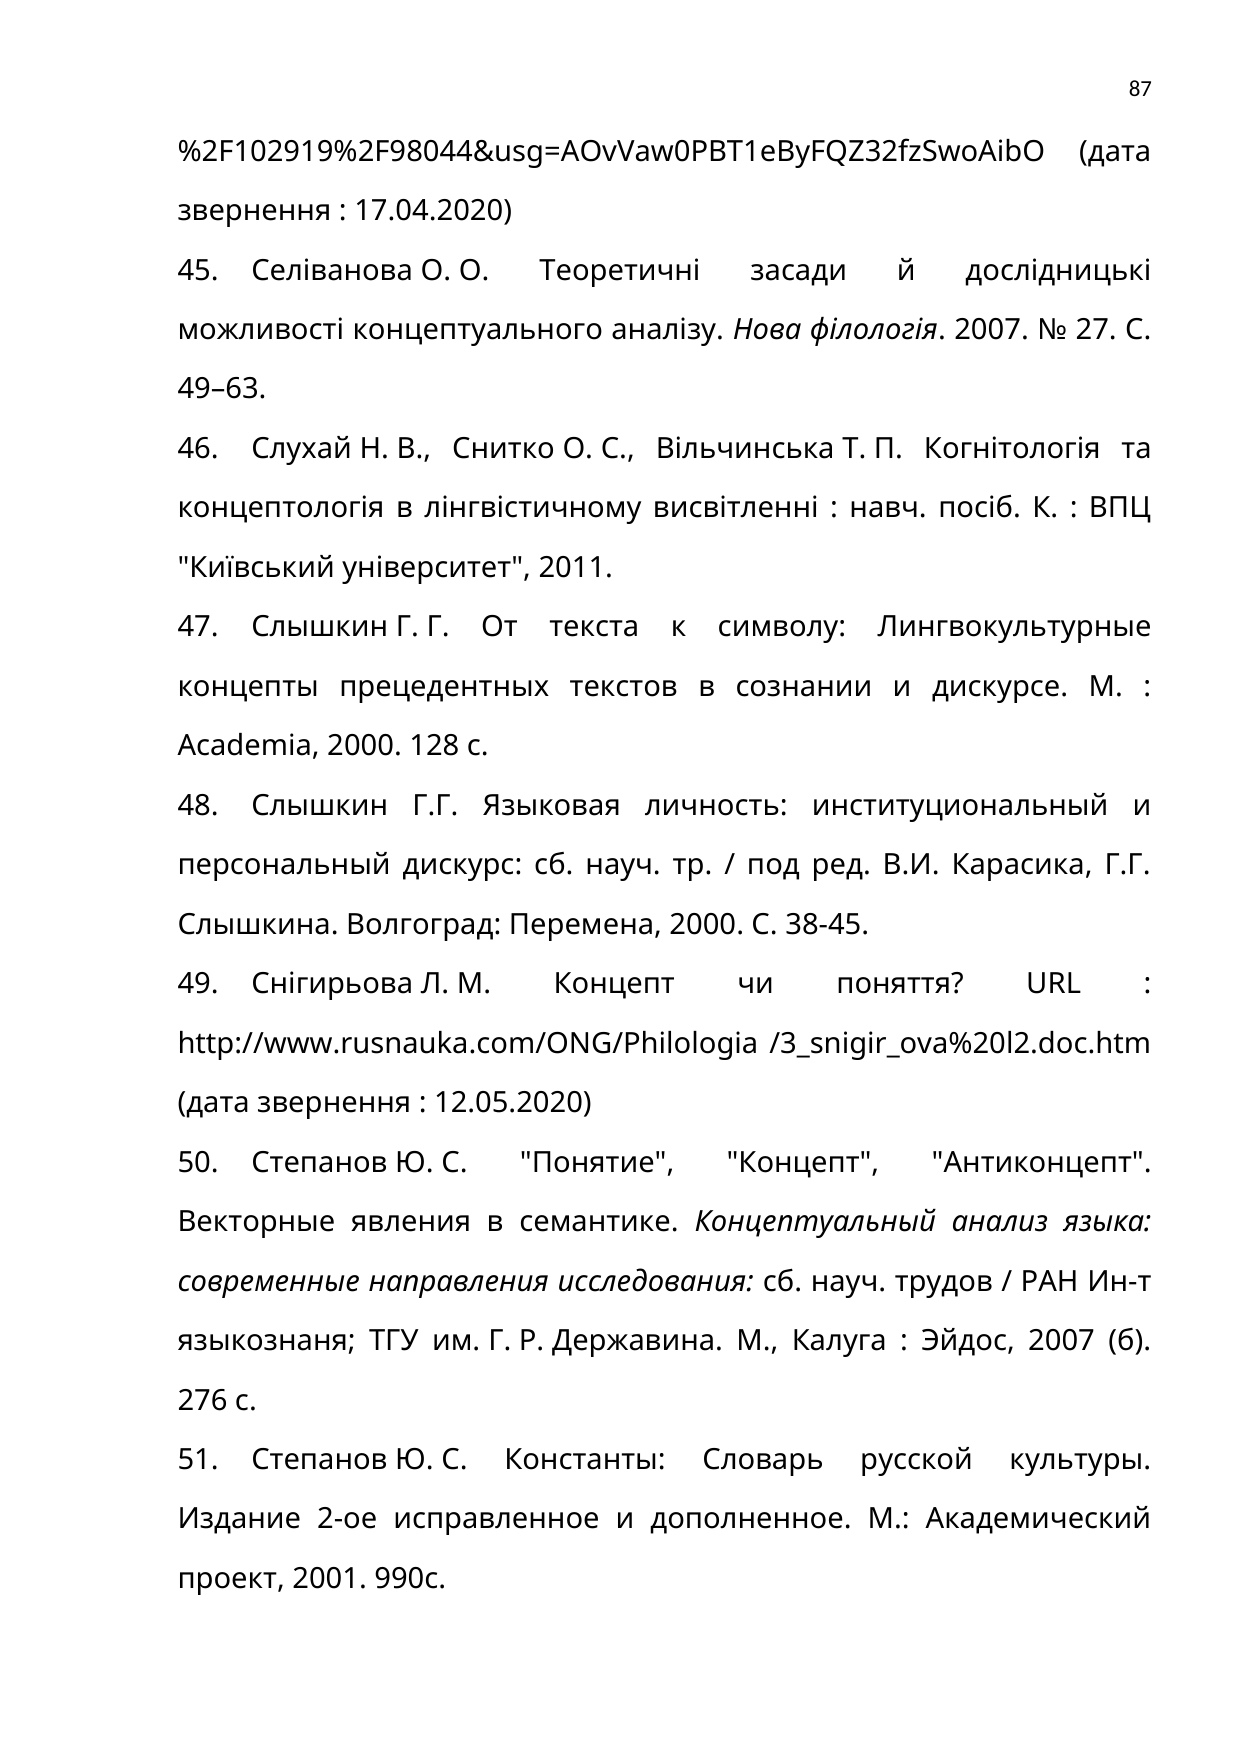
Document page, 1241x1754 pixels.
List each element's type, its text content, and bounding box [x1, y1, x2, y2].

list Снігирьова Л. М. Концепт чи поняття? URL : http://www.rusnauka.com/ONG/Philologia /3_snigir_ova%20l2.doc.htm (дата звернення : 12.05.2020) [177, 962, 1152, 1121]
list Селіванова О. О. Теоретичні засади й дослідницькі можливості концептуального аналізу. Нова філологія. 2007. № 27. С. 49–63. [177, 249, 1152, 407]
list Степанов Ю. С. Константы: Словарь русской культуры. Издание 2-ое исправленное и дополненное. М.: Академический проект, 2001. 990с. [177, 1438, 1152, 1597]
list Слышкин Г.Г. Языковая личность: институциональный и персональный дискурс: сб. науч. тр. / под ред. В.И. Карасика, Г.Г. Слышкина. Волгоград: Перемена, 2000. С. 38-45. [177, 784, 1152, 943]
list Слышкин Г. Г. От текста к символу: Лингвокультурные концепты прецедентных текстов в сознании и дискурсе. М. : Academia, 2000. 128 с. [177, 606, 1152, 764]
list Степанов Ю. С. "Понятие", "Концепт", "Антиконцепт". Векторные явления в семантике. Концептуальный анализ языка: современные направления исследования: сб. науч. трудов / РАН Ин-т языкознаня; ТГУ им. Г. Р. Державина. М., Калуга : Эйдос, 2007 (б). 276 с. [177, 1141, 1152, 1418]
list Слухай Н. В., Снитко О. С., Вільчинська Т. П. Когнітологія та концептологія в лінгвістичному висвітленні : навч. посіб. К. : ВПЦ "Київський університет", 2011. [177, 427, 1152, 586]
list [177, 130, 1152, 229]
